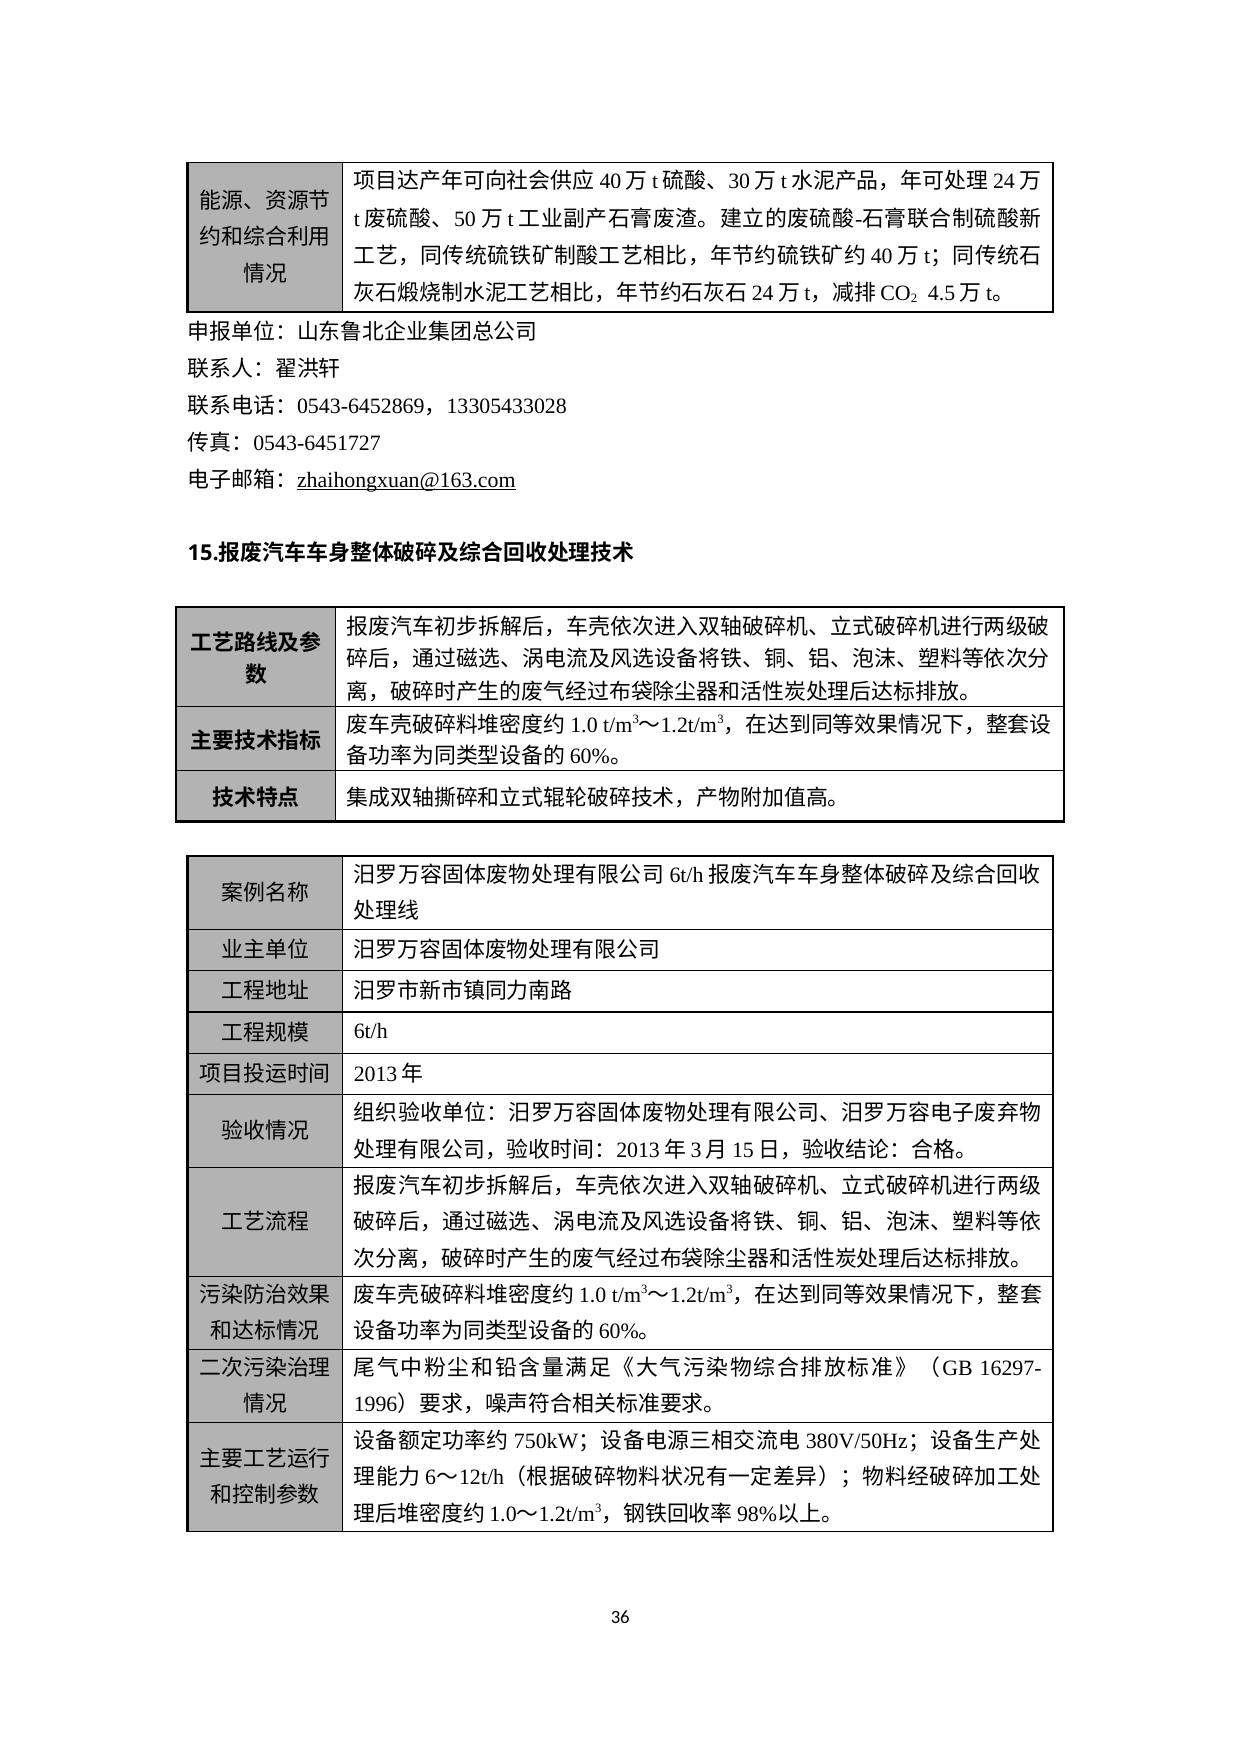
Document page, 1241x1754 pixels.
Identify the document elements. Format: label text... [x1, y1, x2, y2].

table_cell 设备额定功率约750kW；设备电源三相交流电380V/50Hz；设备生产处理能力6～12t/h（根据破碎物料状况有一定差异）；物料经破碎加工处理后堆密度约1.0～1.2t/m3，钢铁回收率98%以上。 [343, 1423, 1052, 1531]
table_header 汨罗万容固体废物处理有限公司6t/h报废汽车车身整体破碎及综合回收处理线 [343, 857, 1052, 929]
table_cell 6t/h [343, 1013, 1052, 1053]
table_cell 汨罗万容固体废物处理有限公司 [343, 930, 1052, 970]
table_header 报废汽车初步拆解后，车壳依次进入双轴破碎机、立式破碎机进行两级破碎后，通过磁选、涡电流及风选设备将铁、铜、铝、泡沫、塑料等依次分离，破碎时产生的废气经过布袋除尘器和活性炭处理后达标排放。 [336, 608, 1063, 706]
text 申报单位：山东鲁北企业集团总公司 [187, 313, 1053, 346]
table_cell 业主单位 [189, 930, 342, 970]
table_cell 技术特点 [177, 771, 335, 820]
table_cell 项目投运时间 [189, 1054, 342, 1094]
table_header 工艺路线及参数 [177, 608, 335, 706]
table_cell 验收情况 [189, 1095, 342, 1167]
table_cell 污染防治效果和达标情况 [189, 1277, 342, 1349]
table_cell 工艺流程 [189, 1168, 342, 1276]
table_cell 废车壳破碎料堆密度约1.0 t/m3～1.2t/m3，在达到同等效果情况下，整套设备功率为同类型设备的60%。 [336, 707, 1063, 770]
table_header 案例名称 [189, 857, 342, 929]
text 电子邮箱：zhaihongxuan@163.com [187, 462, 1053, 494]
table_cell 工程规模 [189, 1013, 342, 1053]
text 联系人：翟洪轩 [187, 350, 1053, 383]
text 传真：0543-6451727 [187, 425, 1053, 457]
table_cell 汨罗市新市镇同力南路 [343, 971, 1052, 1011]
text 联系电话：0543-6452869，13305433028 [187, 388, 1053, 420]
subtitle 15.报废汽车车身整体破碎及综合回收处理技术 [187, 534, 1053, 567]
table_cell 项目达产年可向社会供应40万t硫酸、30万t水泥产品，年可处理24万t废硫酸、50万t工业副产石膏废渣。建立的废硫酸-石膏联合制硫酸新工艺，同传统硫铁矿制酸工艺相比，年节约硫铁矿约40万t；同传统石灰石煅烧制水泥工艺相比，年节约石灰石24万t，减排CO2 4.5万t。 [343, 163, 1052, 311]
table_cell 集成双轴撕碎和立式辊轮破碎技术，产物附加值高。 [336, 771, 1063, 820]
table_cell 废车壳破碎料堆密度约1.0 t/m3～1.2t/m3，在达到同等效果情况下，整套设备功率为同类型设备的60%。 [343, 1277, 1052, 1349]
table_cell 主要工艺运行和控制参数 [189, 1423, 342, 1531]
table_cell 主要技术指标 [177, 707, 335, 770]
table_cell 二次污染治理情况 [189, 1350, 342, 1422]
table_cell 2013年 [343, 1054, 1052, 1094]
table_cell 组织验收单位：汨罗万容固体废物处理有限公司、汨罗万容电子废弃物处理有限公司，验收时间：2013年3月15日，验收结论：合格。 [343, 1095, 1052, 1167]
table_cell 尾气中粉尘和铅含量满足《大气污染物综合排放标准》（GB 16297-1996）要求，噪声符合相关标准要求。 [343, 1350, 1052, 1422]
table_cell 能源、资源节约和综合利用情况 [189, 163, 342, 311]
table_cell 报废汽车初步拆解后，车壳依次进入双轴破碎机、立式破碎机进行两级破碎后，通过磁选、涡电流及风选设备将铁、铜、铝、泡沫、塑料等依次分离，破碎时产生的废气经过布袋除尘器和活性炭处理后达标排放。 [343, 1168, 1052, 1276]
table_cell 工程地址 [189, 971, 342, 1011]
